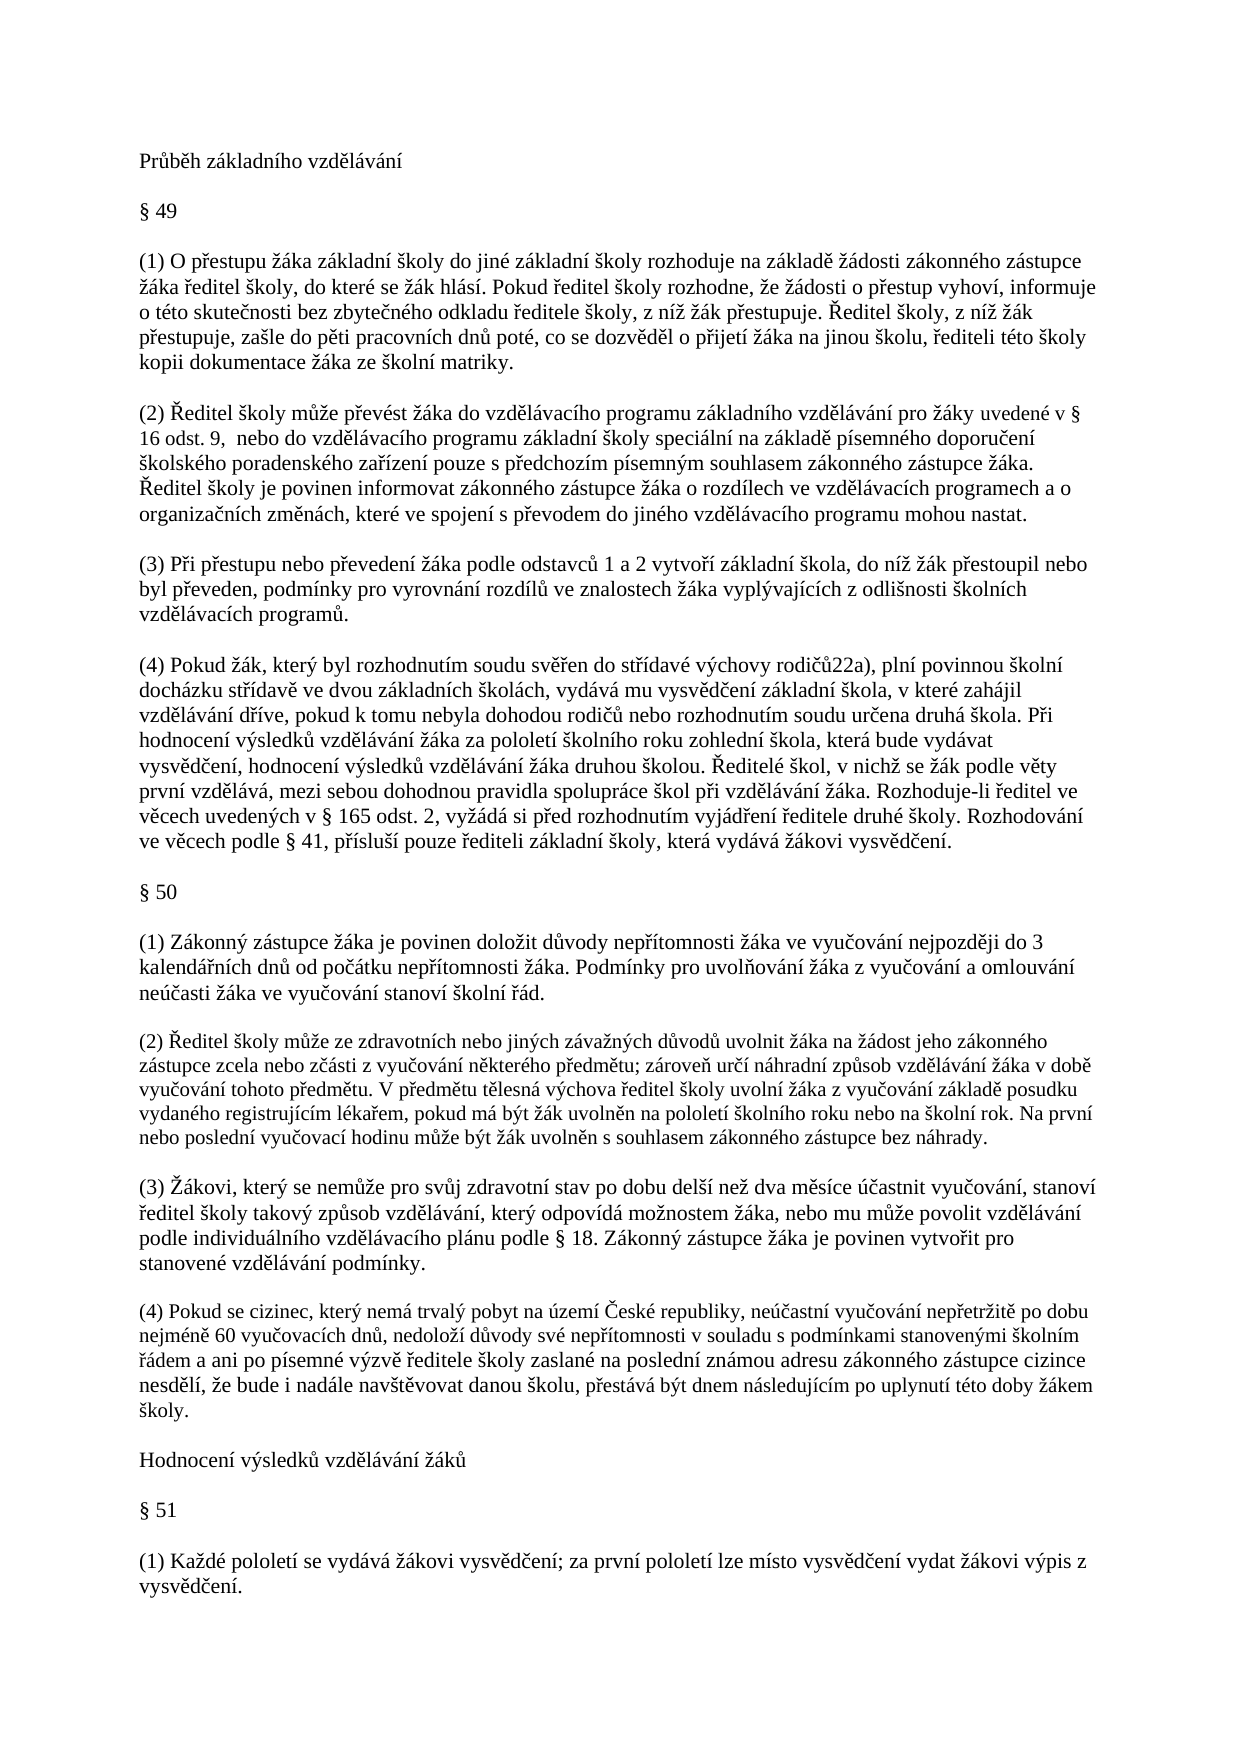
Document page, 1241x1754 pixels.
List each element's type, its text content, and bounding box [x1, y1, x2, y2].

text (4) Pokud žák, který byl rozhodnutím soudu svěřen do střídavé výchovy rodičů22a), plní povinnou školní docházku střídavě ve dvou základních školách, vydává mu vysvědčení základní škola, v které zahájil vzdělávání dříve, pokud k tomu nebyla dohodou rodičů nebo rozhodnutím soudu určena druhá škola. Při hodnocení výsledků vzdělávání žáka za pololetí školního roku zohlední škola, která bude vydávat vysvědčení, hodnocení výsledků vzdělávání žáka druhou školou. Ředitelé škol, v nichž se žák podle věty první vzdělává, mezi sebou dohodnou pravidla spolupráce škol při vzdělávání žáka. Rozhoduje-li ředitel ve věcech uvedených v § 165 odst. 2, vyžádá si před rozhodnutím vyjádření ředitele druhé školy. Rozhodování ve věcech podle § 41, přísluší pouze řediteli základní školy, která vydává žákovi vysvědčení. [139, 652, 1101, 853]
text (2) Ředitel školy může ze zdravotních nebo jiných závažných důvodů uvolnit žáka na žádost jeho zákonného zástupce zcela nebo zčásti z vyučování některého předmětu; zároveň určí náhradní způsob vzdělávání žáka v době vyučování tohoto předmětu. V předmětu tělesná výchova ředitel školy uvolní žáka z vyučování základě posudku vydaného registrujícím lékařem, pokud má být žák uvolněn na pololetí školního roku nebo na školní rok. Na první nebo poslední vyučovací hodinu může být žák uvolněn s souhlasem zákonného zástupce bez náhrady. [139, 1029, 1101, 1149]
text (1) O přestupu žáka základní školy do jiné základní školy rozhoduje na základě žádosti zákonného zástupce žáka ředitel školy, do které se žák hlásí. Pokud ředitel školy rozhodne, že žádosti o přestup vyhoví, informuje o této skutečnosti bez zbytečného odkladu ředitele školy, z níž žák přestupuje. Ředitel školy, z níž žák přestupuje, zašle do pěti pracovních dnů poté, co se dozvěděl o přijetí žáka na jinou školu, řediteli této školy kopii dokumentace žáka ze školní matriky. [139, 248, 1101, 374]
text (4) Pokud se cizinec, který nemá trvalý pobyt na území České republiky, neúčastní vyučování nepřetržitě po dobu nejméně 60 vyučovacích dnů, nedoloží důvody své nepřítomnosti v souladu s podmínkami stanovenými školním řádem a ani po písemné výzvě ředitele školy zaslané na poslední známou adresu zákonného zástupce cizince nesdělí, že bude i nadále navštěvovat danou školu, přestává být dnem následujícím po uplynutí této doby žákem školy. [139, 1299, 1101, 1422]
text Průběh základního vzdělávání [139, 148, 1101, 173]
text § 50 [139, 879, 1101, 904]
text (2) Ředitel školy může převést žáka do vzdělávacího programu základního vzdělávání pro žáky uvedené v § 16 odst. 9, nebo do vzdělávacího programu základní školy speciální na základě písemného doporučení školského poradenského zařízení pouze s předchozím písemným souhlasem zákonného zástupce žáka. Ředitel školy je povinen informovat zákonného zástupce žáka o rozdílech ve vzdělávacích programech a o organizačních změnách, které ve spojení s převodem do jiného vzdělávacího programu mohou nastat. [139, 400, 1101, 526]
text § 51 [139, 1497, 1101, 1523]
text (1) Každé pololetí se vydává žákovi vysvědčení; za první pololetí lze místo vysvědčení vydat žákovi výpis z vysvědčení. [139, 1548, 1101, 1598]
text § 49 [139, 198, 1101, 223]
text (3) Při přestupu nebo převedení žáka podle odstavců 1 a 2 vytvoří základní škola, do níž žák přestoupil nebo byl převeden, podmínky pro vyrovnání rozdílů ve znalostech žáka vyplývajících z odlišnosti školních vzdělávacích programů. [139, 551, 1101, 627]
text (1) Zákonný zástupce žáka je povinen doložit důvody nepřítomnosti žáka ve vyučování nejpozději do 3 kalendářních dnů od počátku nepřítomnosti žáka. Podmínky pro uvolňování žáka z vyučování a omlouvání neúčasti žáka ve vyučování stanoví školní řád. [139, 929, 1101, 1005]
text (3) Žákovi, který se nemůže pro svůj zdravotní stav po dobu delší než dva měsíce účastnit vyučování, stanoví ředitel školy takový způsob vzdělávání, který odpovídá možnostem žáka, nebo mu může povolit vzdělávání podle individuálního vzdělávacího plánu podle § 18. Zákonný zástupce žáka je povinen vytvořit pro stanovené vzdělávání podmínky. [139, 1174, 1101, 1275]
text Hodnocení výsledků vzdělávání žáků [139, 1447, 1101, 1472]
